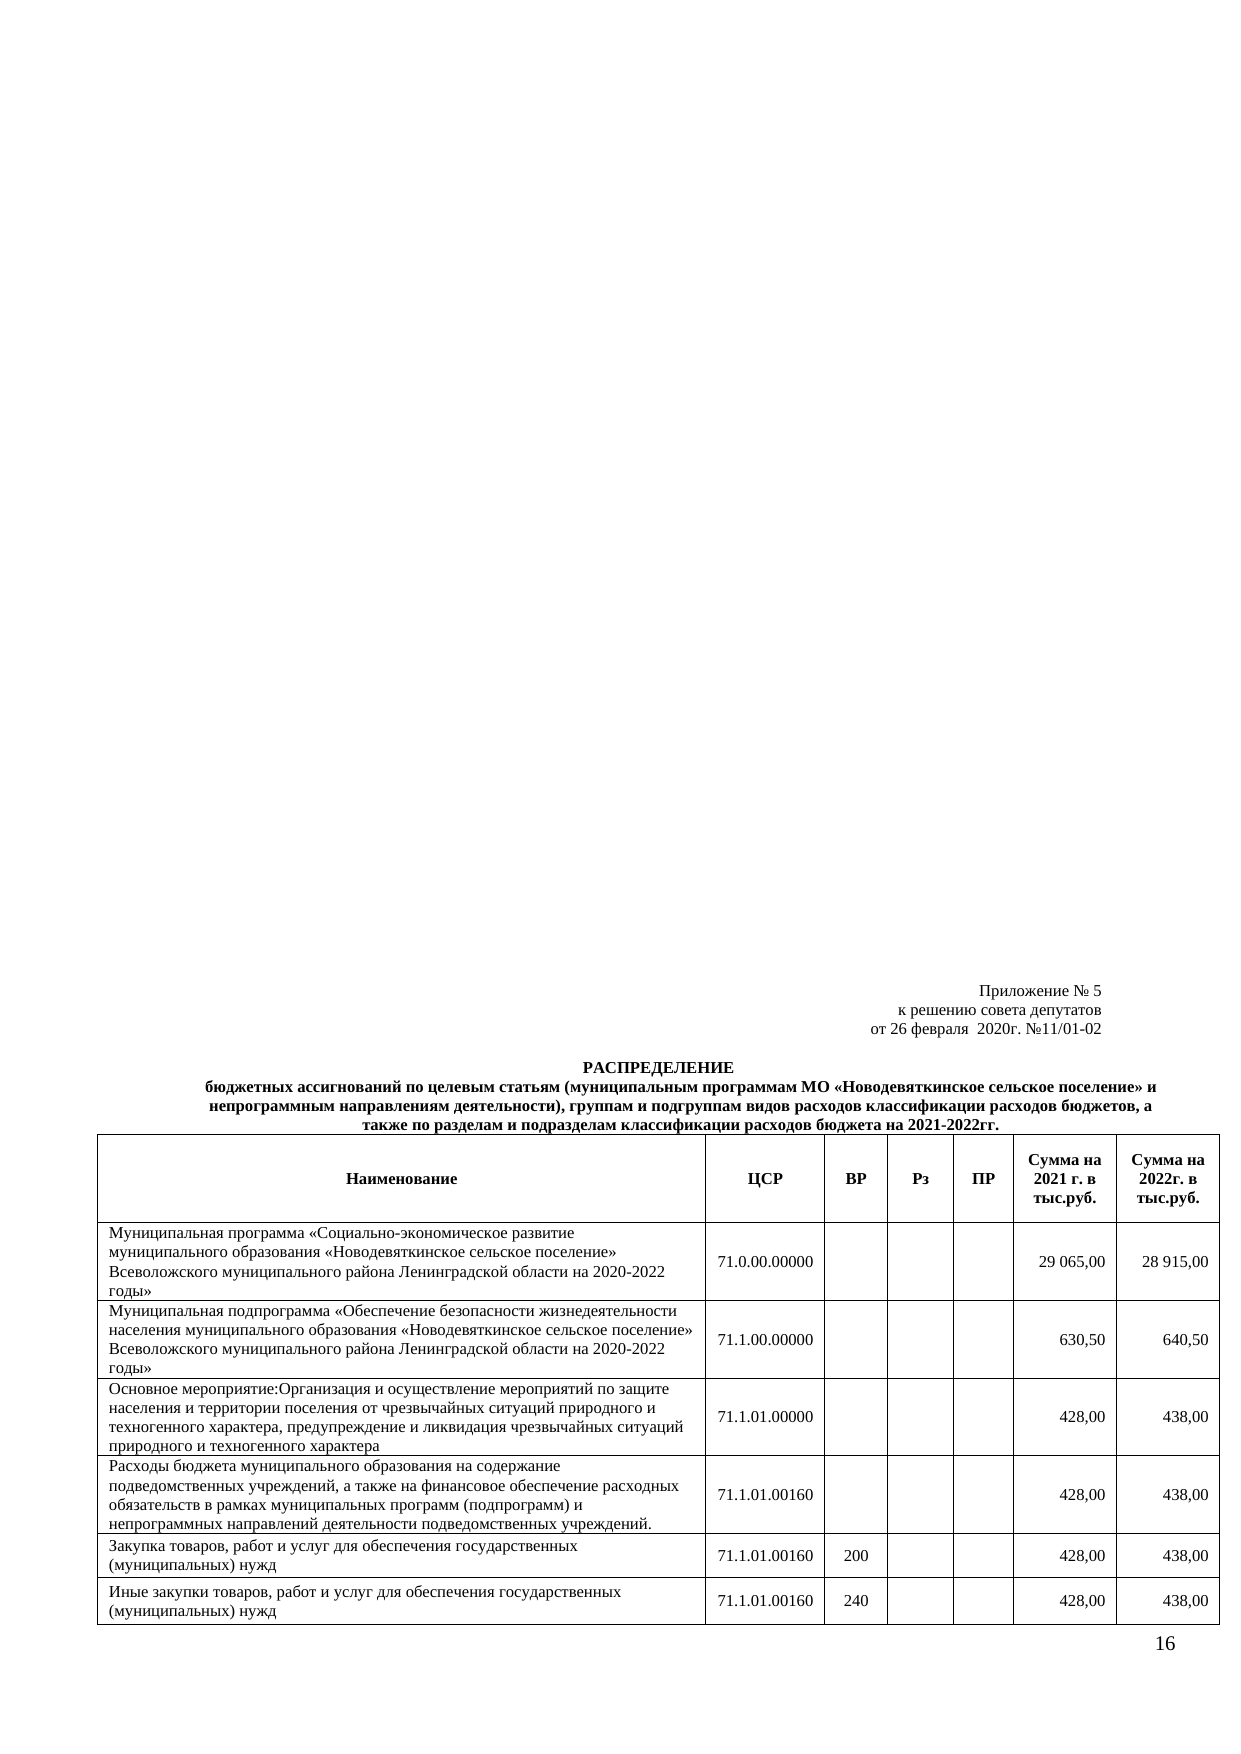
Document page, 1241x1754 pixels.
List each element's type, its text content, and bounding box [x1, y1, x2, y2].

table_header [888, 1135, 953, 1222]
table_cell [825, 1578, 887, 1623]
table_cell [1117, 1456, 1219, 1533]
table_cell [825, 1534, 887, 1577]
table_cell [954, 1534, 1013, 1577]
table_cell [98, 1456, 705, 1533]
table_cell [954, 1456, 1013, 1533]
text к решению совета депутатов [186, 1000, 1102, 1019]
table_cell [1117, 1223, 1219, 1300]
text от 26 февраля 2020г. №11/01-02 [186, 1019, 1102, 1038]
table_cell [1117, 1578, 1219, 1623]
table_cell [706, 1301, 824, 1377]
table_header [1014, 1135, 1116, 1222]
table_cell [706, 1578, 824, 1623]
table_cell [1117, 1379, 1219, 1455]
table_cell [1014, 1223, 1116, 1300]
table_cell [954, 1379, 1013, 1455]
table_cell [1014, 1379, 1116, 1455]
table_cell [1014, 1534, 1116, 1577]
text Приложение № 5 [186, 981, 1102, 1000]
text бюджетных ассигнований по целевым статьям (муниципальным программам МО «Новодевяткинское сельское поселение» и непрограммным направлениям деятельности), группам и подгруппам видов расходов классификации расходов бюджетов, а также по разделам и подразделам классификации расходов бюджета на 2021-2022гг. [186, 1077, 1175, 1134]
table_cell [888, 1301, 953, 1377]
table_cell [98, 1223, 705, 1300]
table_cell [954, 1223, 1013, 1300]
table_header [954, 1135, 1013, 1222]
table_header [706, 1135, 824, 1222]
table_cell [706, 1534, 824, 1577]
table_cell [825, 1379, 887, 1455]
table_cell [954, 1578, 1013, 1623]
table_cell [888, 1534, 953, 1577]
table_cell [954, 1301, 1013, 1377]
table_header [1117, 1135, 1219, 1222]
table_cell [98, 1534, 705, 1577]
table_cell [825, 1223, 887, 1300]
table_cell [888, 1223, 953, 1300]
text РАСПРЕДЕЛЕНИЕ [142, 1057, 1175, 1077]
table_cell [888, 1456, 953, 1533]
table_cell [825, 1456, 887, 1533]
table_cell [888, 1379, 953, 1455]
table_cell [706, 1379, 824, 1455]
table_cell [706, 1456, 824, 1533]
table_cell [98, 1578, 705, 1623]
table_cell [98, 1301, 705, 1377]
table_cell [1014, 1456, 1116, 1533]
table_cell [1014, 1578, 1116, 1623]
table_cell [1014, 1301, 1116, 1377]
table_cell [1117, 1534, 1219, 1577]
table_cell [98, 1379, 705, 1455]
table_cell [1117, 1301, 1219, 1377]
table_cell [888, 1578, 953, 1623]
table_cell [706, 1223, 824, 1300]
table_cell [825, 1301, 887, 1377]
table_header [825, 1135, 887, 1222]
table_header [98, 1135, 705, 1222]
